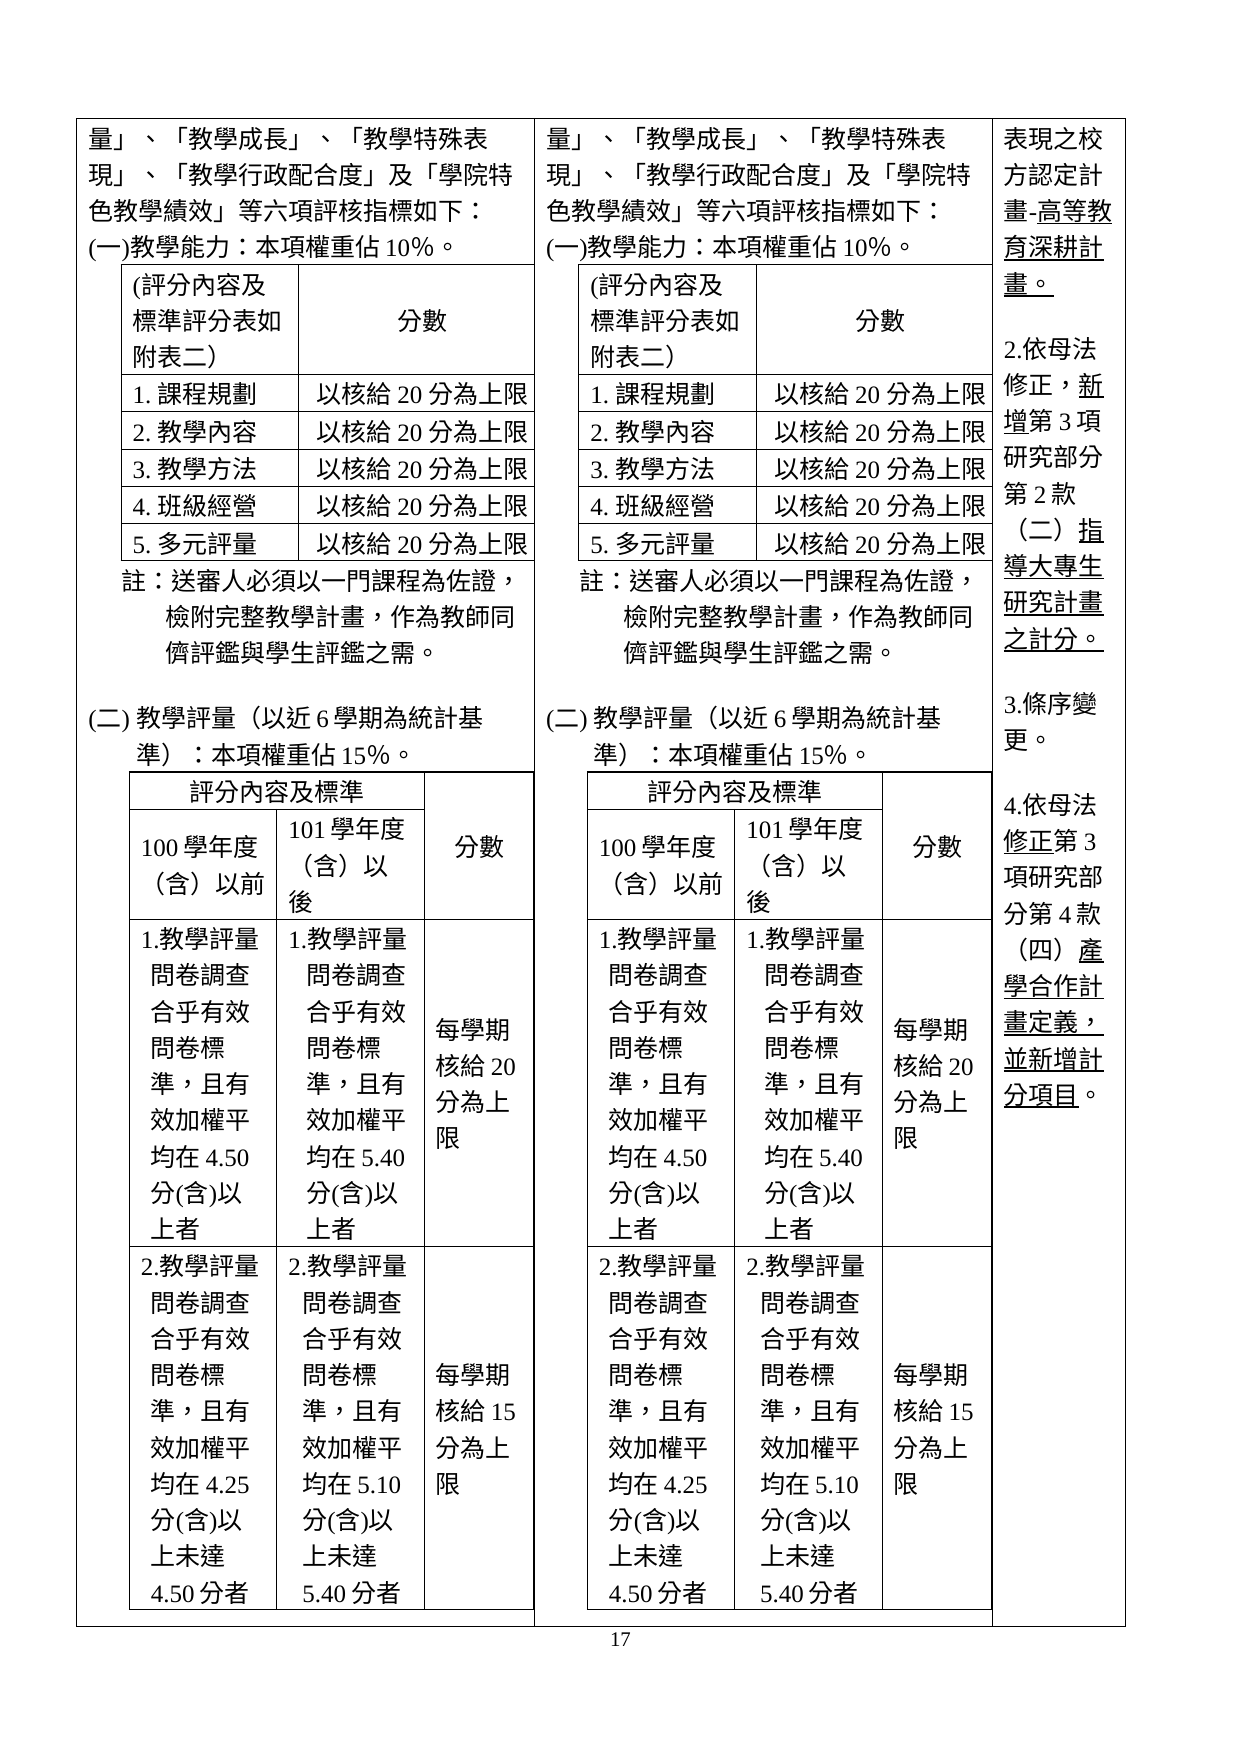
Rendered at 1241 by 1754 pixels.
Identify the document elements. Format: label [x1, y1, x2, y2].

table_cell [77, 119, 534, 1626]
table_cell [993, 119, 1125, 1626]
table_cell [535, 119, 992, 1626]
